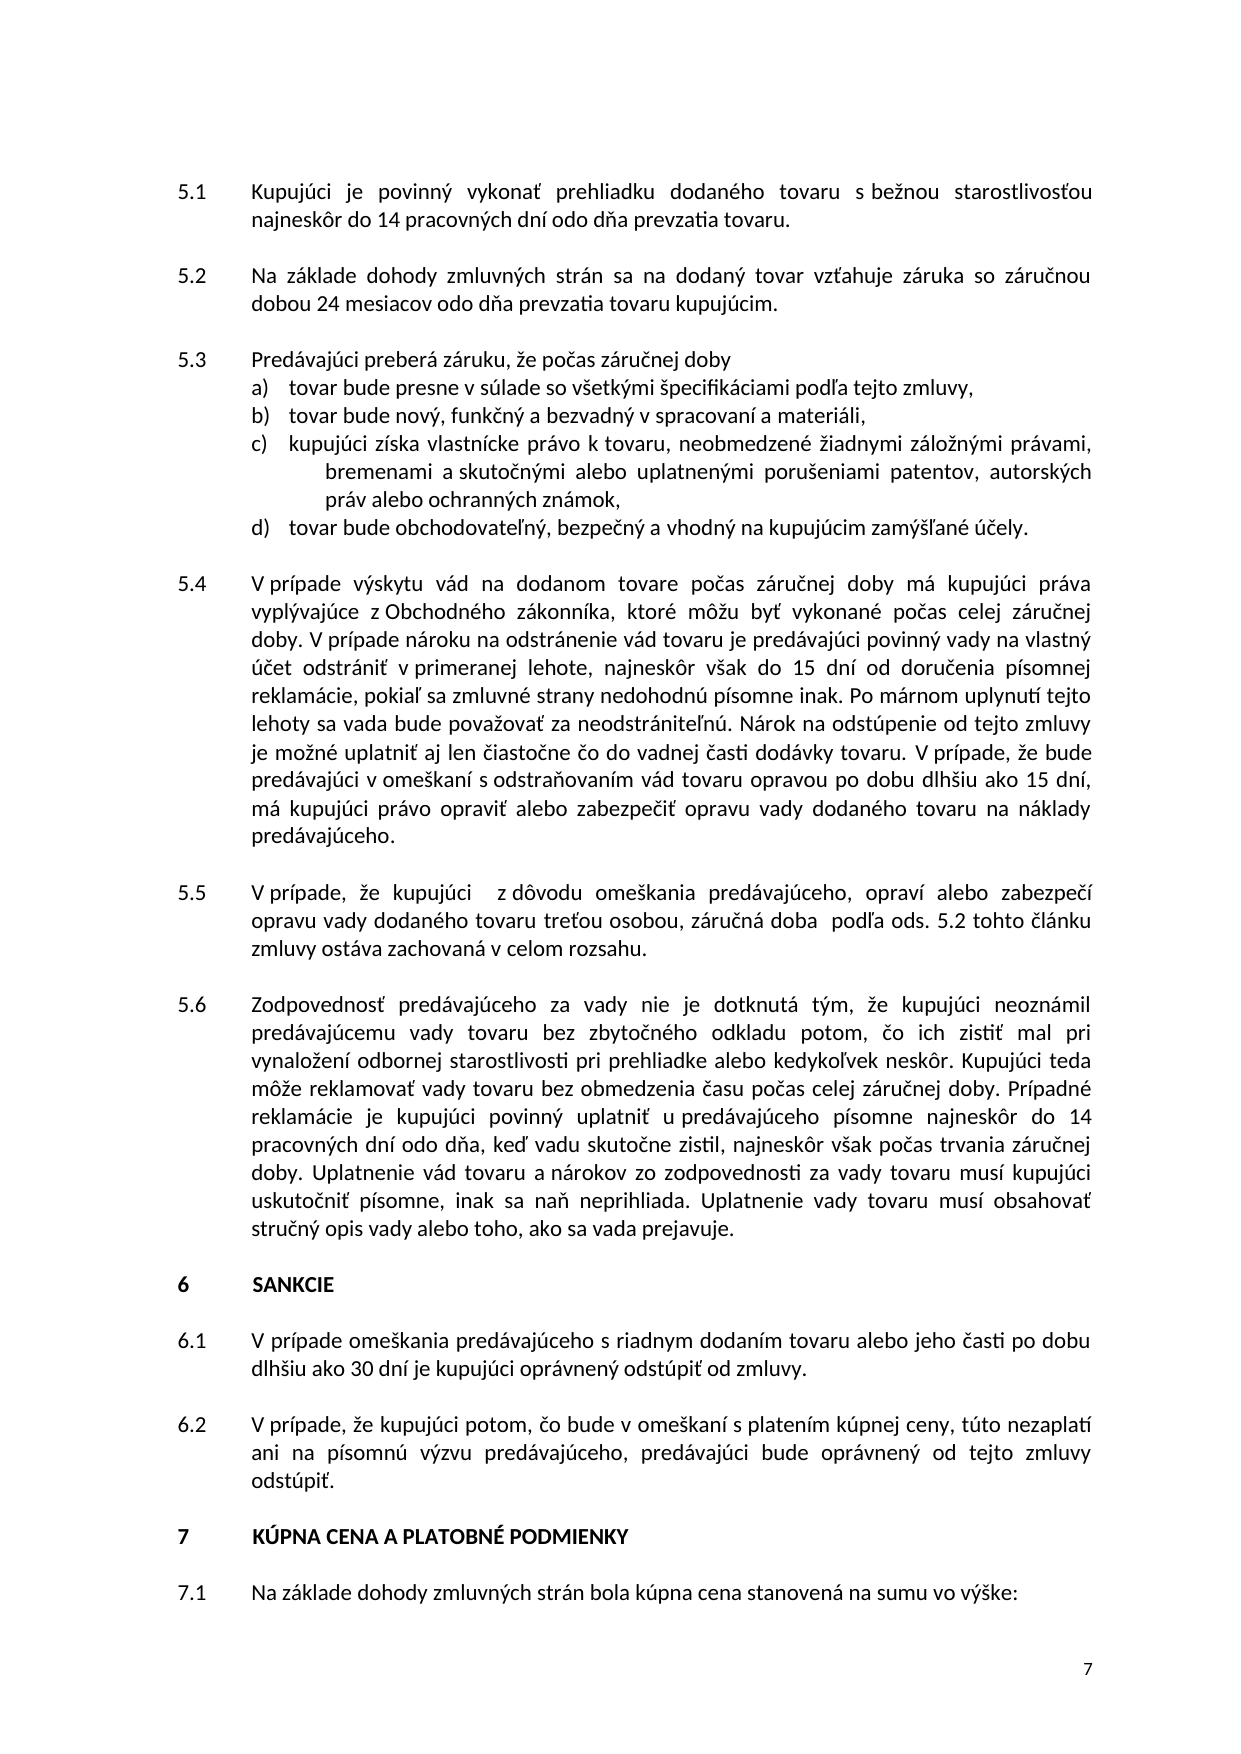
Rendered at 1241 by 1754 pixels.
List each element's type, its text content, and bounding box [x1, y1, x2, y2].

list Predávajúci preberá záruku, že počas záručnej doby [177, 345, 1092, 373]
list KÚPNA CENA A PLATOBNÉ PODMIENKY [177, 1522, 1092, 1550]
list Na základe dohody zmluvných strán sa na dodaný tovar vzťahuje záruka so záručnou dobou 24 mesiacov odo dňa prevzatia tovaru kupujúcim. [177, 261, 1092, 317]
list kupujúci získa vlastnícke právo k tovaru, neobmedzené žiadnymi záložnými právami, bremenami a skutočnými alebo uplatnenými porušeniami patentov, autorských práv alebo ochranných známok, [251, 429, 1092, 513]
list Kupujúci je povinný vykonať prehliadku dodaného tovaru s bežnou starostlivosťou najneskôr do 14 pracovných dní odo dňa prevzatia tovaru. [177, 177, 1092, 233]
list V prípade výskytu vád na dodanom tovare počas záručnej doby má kupujúci práva vyplývajúce z Obchodného zákonníka, ktoré môžu byť vykonané počas celej záručnej doby. V prípade nároku na odstránenie vád tovaru je predávajúci povinný vady na vlastný účet odstrániť v primeranej lehote, najneskôr však do 15 dní od doručenia písomnej reklamácie, pokiaľ sa zmluvné strany nedohodnú písomne inak. Po márnom uplynutí tejto lehoty sa vada bude považovať za neodstrániteľnú. Nárok na odstúpenie od tejto zmluvy je možné uplatniť aj len čiastočne čo do vadnej časti dodávky tovaru. V prípade, že bude predávajúci v omeškaní s odstraňovaním vád tovaru opravou po dobu dlhšiu ako 15 dní, má kupujúci právo opraviť alebo zabezpečiť opravu vady dodaného tovaru na náklady predávajúceho. [177, 569, 1092, 850]
list V prípade omeškania predávajúceho s riadnym dodaním tovaru alebo jeho časti po dobu dlhšiu ako 30 dní je kupujúci oprávnený odstúpiť od zmluvy. [177, 1326, 1092, 1382]
list V prípade, že kupujúci z dôvodu omeškania predávajúceho, opraví alebo zabezpečí opravu vady dodaného tovaru treťou osobou, záručná doba podľa ods. 5.2 tohto článku zmluvy ostáva zachovaná v celom rozsahu. [177, 878, 1092, 962]
list Zodpovednosť predávajúceho za vady nie je dotknutá tým, že kupujúci neoznámil predávajúcemu vady tovaru bez zbytočného odkladu potom, čo ich zistiť mal pri vynaložení odbornej starostlivosti pri prehliadke alebo kedykoľvek neskôr. Kupujúci teda môže reklamovať vady tovaru bez obmedzenia času počas celej záručnej doby. Prípadné reklamácie je kupujúci povinný uplatniť u predávajúceho písomne najneskôr do 14 pracovných dní odo dňa, keď vadu skutočne zistil, najneskôr však počas trvania záručnej doby. Uplatnenie vád tovaru a nárokov zo zodpovednosti za vady tovaru musí kupujúci uskutočniť písomne, inak sa naň neprihliada. Uplatnenie vady tovaru musí obsahovať stručný opis vady alebo toho, ako sa vada prejavuje. [177, 990, 1092, 1242]
list tovar bude obchodovateľný, bezpečný a vhodný na kupujúcim zamýšľané účely. [251, 513, 1092, 541]
list V prípade, že kupujúci potom, čo bude v omeškaní s platením kúpnej ceny, túto nezaplatí ani na písomnú výzvu predávajúceho, predávajúci bude oprávnený od tejto zmluvy odstúpiť. [177, 1410, 1092, 1494]
list tovar bude presne v súlade so všetkými špecifikáciami podľa tejto zmluvy, [251, 373, 1092, 401]
list Na základe dohody zmluvných strán bola kúpna cena stanovená na sumu vo výške: [177, 1578, 1092, 1606]
list tovar bude nový, funkčný a bezvadný v spracovaní a materiáli, [251, 401, 1092, 429]
list SANKCIE [177, 1270, 1092, 1298]
